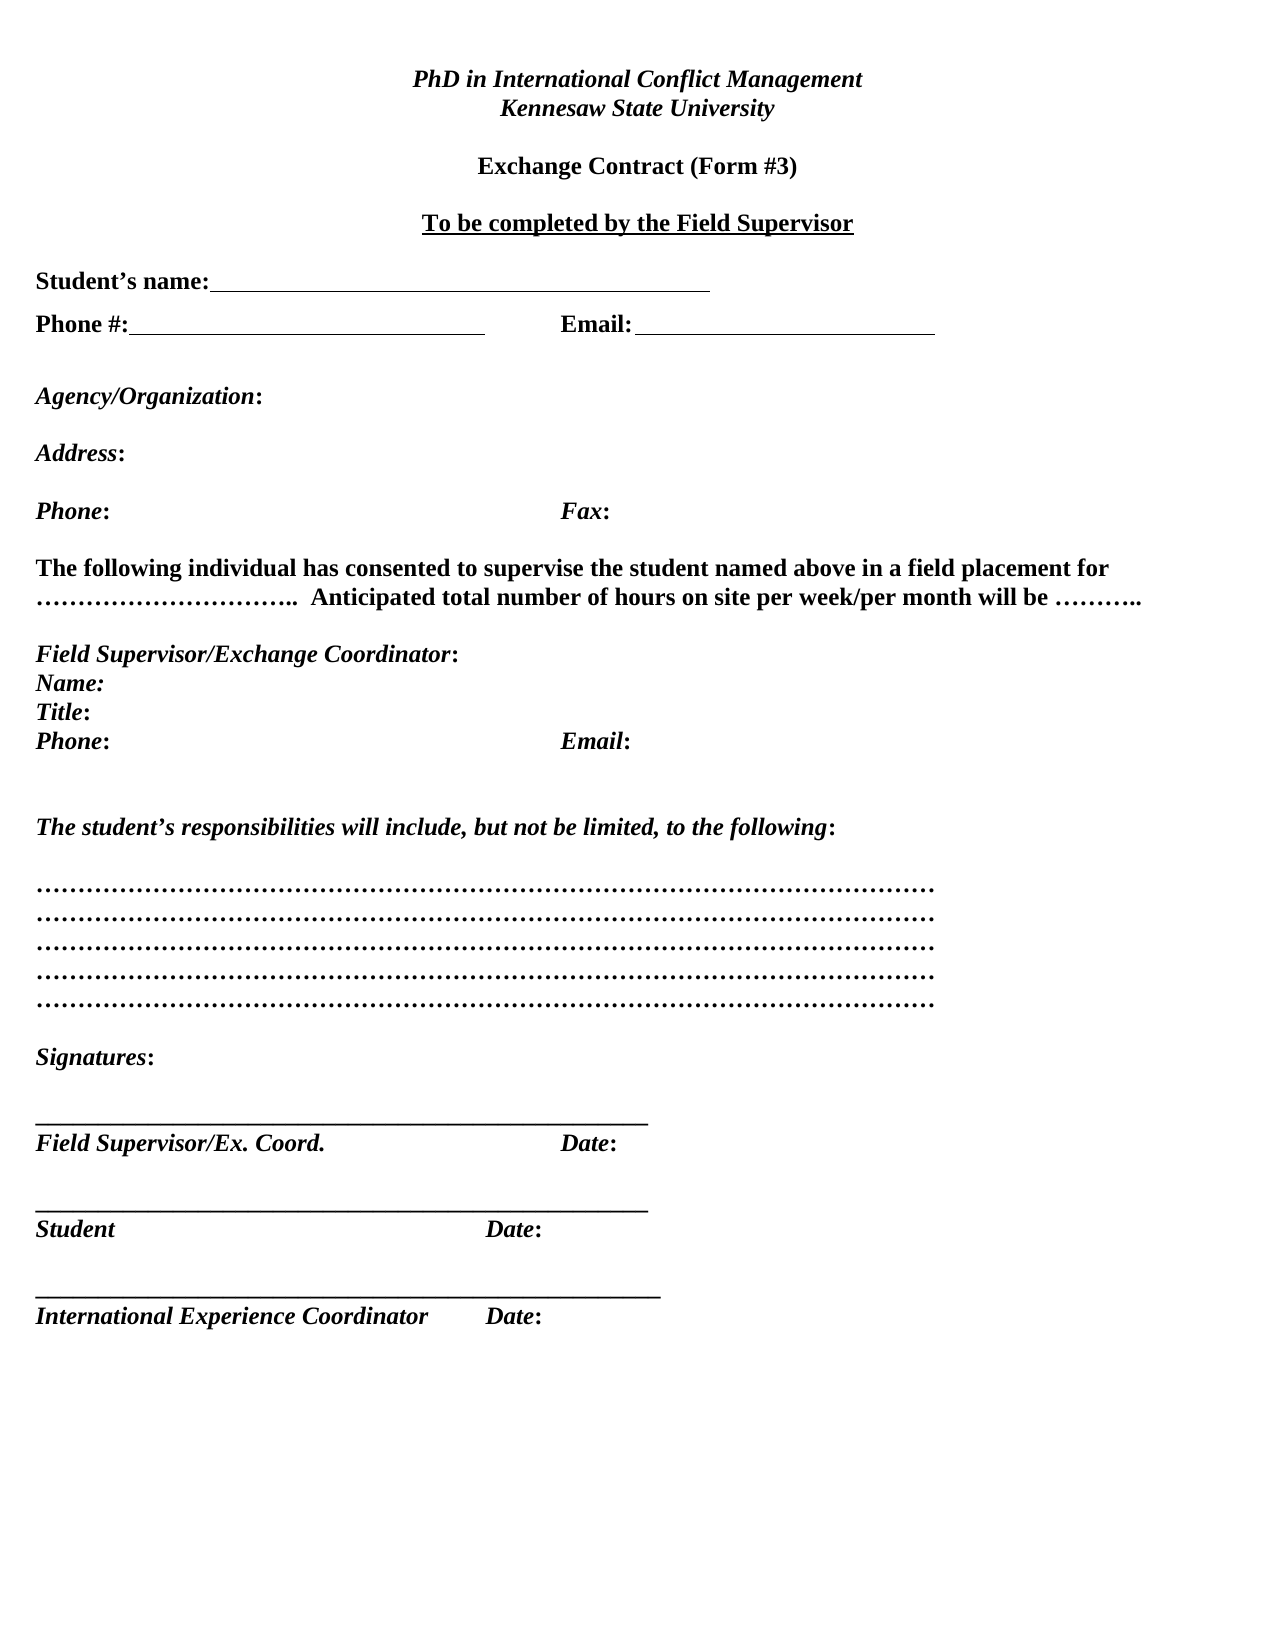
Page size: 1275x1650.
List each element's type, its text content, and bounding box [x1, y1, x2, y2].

text To be completed by the Field Supervisor [35, 208, 1239, 237]
text Signatures: [35, 1042, 1239, 1071]
text The student’s responsibilities will include, but not be limited, to the following: [35, 812, 1239, 841]
text PhD in International Conflict Management [35, 64, 1239, 93]
text _________________________________________________ [35, 1186, 1239, 1214]
text Kennesaw State University [35, 93, 1239, 122]
text ……………………………………………………………………………………………… [35, 927, 1239, 956]
text _________________________________________________ [35, 1099, 1239, 1128]
text Student’s name: [35, 266, 1239, 294]
text Exchange Contract (Form #3) [35, 151, 1239, 179]
text ……………………………………………………………………………………………… [35, 984, 1239, 1013]
text Phone: Email: [35, 726, 1239, 754]
text ……………………………………………………………………………………………… [35, 956, 1239, 984]
text __________________________________________________ [35, 1272, 1239, 1301]
text The following individual has consented to supervise the student named above in a field placement for ………………………….. Anticipated total number of hours on site per week/per month will be ……….. [35, 553, 1239, 611]
text Name: [35, 668, 1239, 697]
text Phone #: Email: [35, 309, 1239, 338]
text Field Supervisor/Ex. Coord. Date: [35, 1128, 1239, 1157]
text Agency/Organization: [35, 381, 1239, 409]
text Address: [35, 438, 1239, 467]
text Student Date: [35, 1214, 1239, 1243]
text International Experience Coordinator Date: [35, 1301, 1239, 1329]
text Title: [35, 697, 1239, 726]
text Field Supervisor/Exchange Coordinator: [35, 639, 1239, 668]
text Phone: Fax: [35, 496, 1239, 524]
text ……………………………………………………………………………………………… [35, 898, 1239, 927]
text ……………………………………………………………………………………………… [35, 869, 1239, 898]
